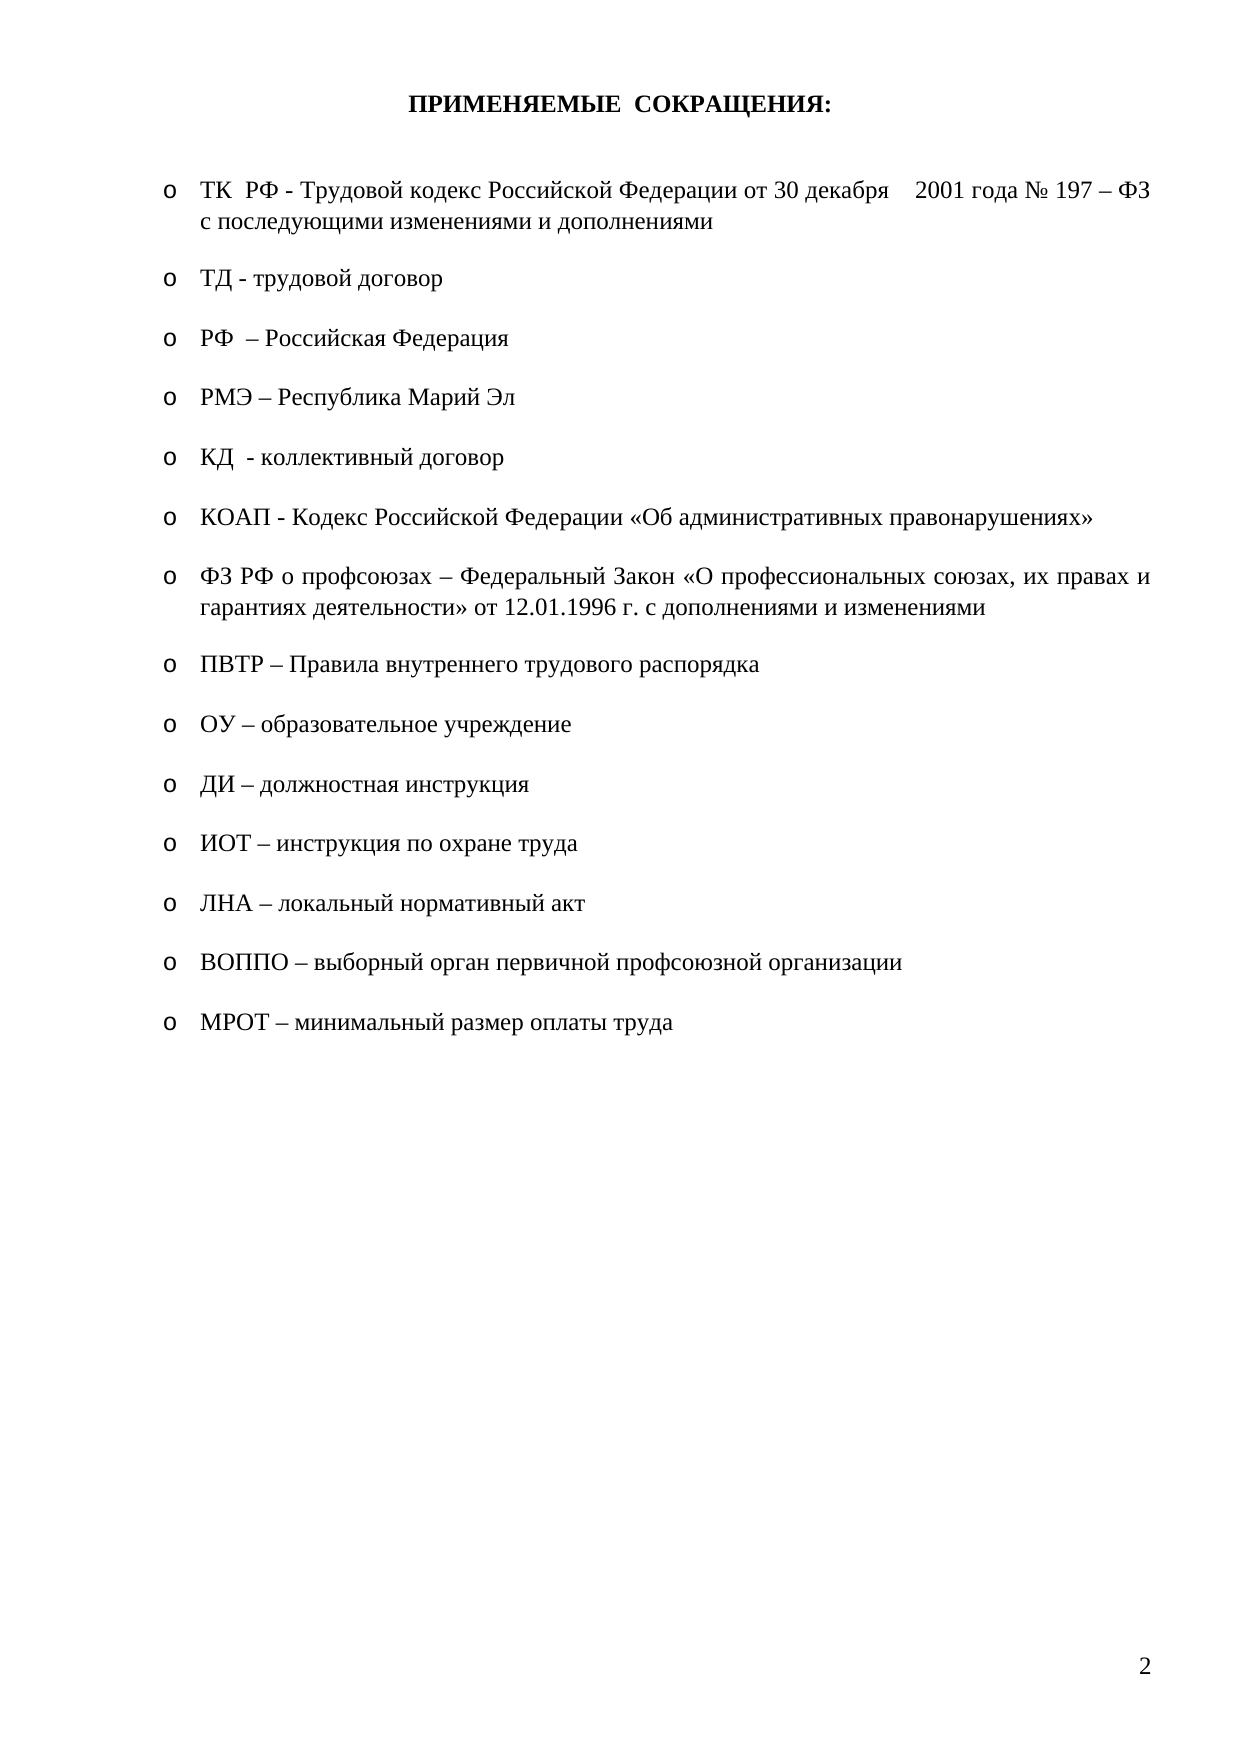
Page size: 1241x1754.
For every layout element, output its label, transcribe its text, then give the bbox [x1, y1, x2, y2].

list КД - коллективный договор [162, 442, 1152, 473]
list ЛНА – локальный нормативный акт [162, 888, 1152, 919]
list РФ – Российская Федерация [162, 323, 1152, 354]
list РМЭ – Республика Марий Эл [162, 382, 1152, 413]
list ДИ – должностная инструкция [162, 769, 1152, 799]
list ФЗ РФ о профсоюзах – Федеральный Закон «О профессиональных союзах, их правах и гарантиях деятельности» от 12.01.1996 г. с дополнениями и изменениями [162, 561, 1152, 621]
list ИОТ – инструкция по охране труда [162, 828, 1152, 859]
list ПВТР – Правила внутреннего трудового распорядка [162, 649, 1152, 680]
list МРОТ – минимальный размер оплаты труда [162, 1007, 1152, 1038]
list ВОППО – выборный орган первичной профсоюзной организации [162, 947, 1152, 978]
list КОАП - Кодекс Российской Федерации «Об административных правонарушениях» [162, 502, 1152, 532]
list ОУ – образовательное учреждение [162, 709, 1152, 740]
list ТД - трудовой договор [162, 263, 1152, 294]
text ПРИМЕНЯЕМЫЕ СОКРАЩЕНИЯ: [89, 89, 1152, 117]
list ТК РФ - Трудовой кодекс Российской Федерации от 30 декабря 2001 года № 197 – ФЗ с последующими изменениями и дополнениями [162, 175, 1152, 234]
